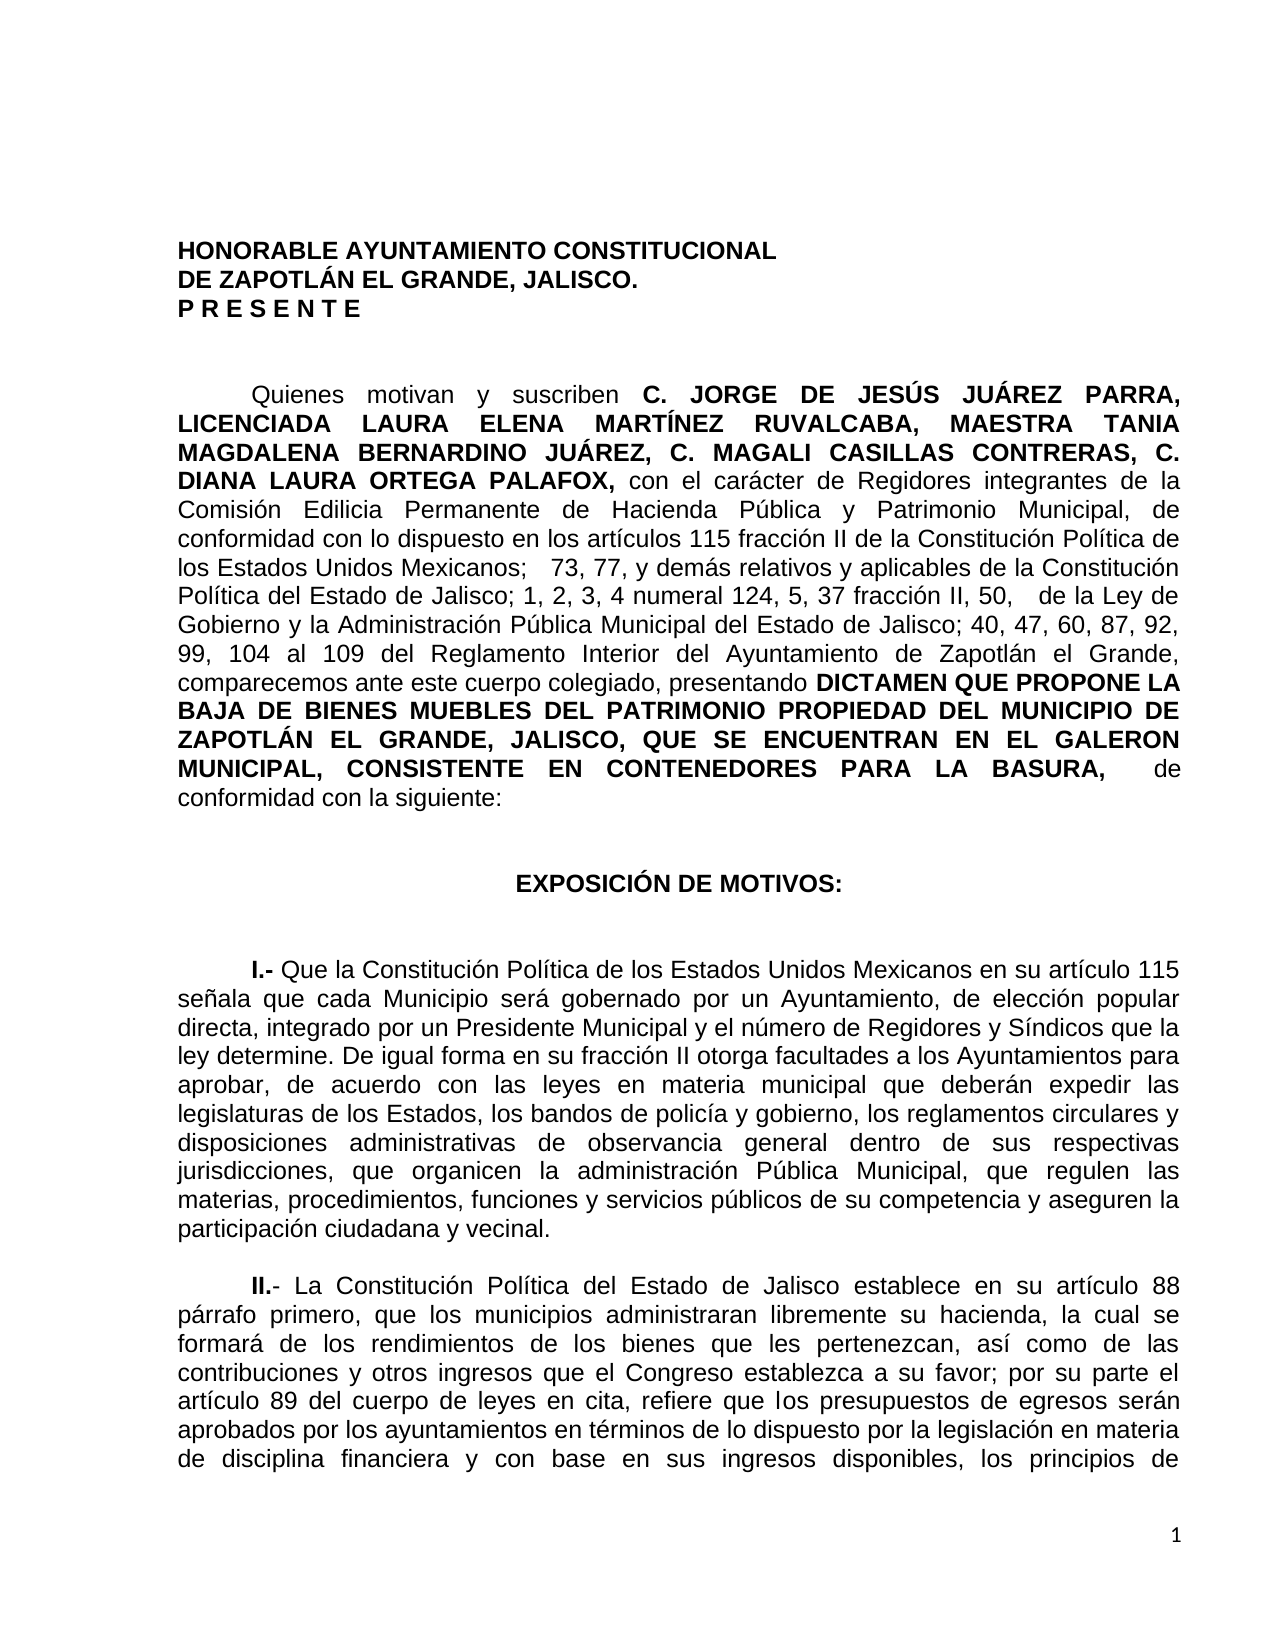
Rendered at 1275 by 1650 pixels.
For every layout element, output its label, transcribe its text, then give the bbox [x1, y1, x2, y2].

text I.- Que la Constitución Política de los Estados Unidos Mexicanos en su artículo 115 señala que cada Municipio será gobernado por un Ayuntamiento, de elección popular directa, integrado por un Presidente Municipal y el número de Regidores y Síndicos que la ley determine. De igual forma en su fracción II otorga facultades a los Ayuntamientos para aprobar, de acuerdo con las leyes en materia municipal que deberán expedir las legislaturas de los Estados, los bandos de policía y gobierno, los reglamentos circulares y disposiciones administrativas de observancia general dentro de sus respectivas jurisdicciones, que organicen la administración Pública Municipal, que regulen las materias, procedimientos, funciones y servicios públicos de su competencia y aseguren la participación ciudadana y vecinal. [177, 955, 1181, 1242]
text HONORABLE AYUNTAMIENTO CONSTITUCIONAL [177, 236, 1181, 265]
text Quienes motivan y suscriben C. JORGE DE JESÚS JUÁREZ PARRA, LICENCIADA LAURA ELENA MARTÍNEZ RUVALCABA, MAESTRA TANIA MAGDALENA BERNARDINO JUÁREZ, C. MAGALI CASILLAS CONTRERAS, C. DIANA LAURA ORTEGA PALAFOX, con el carácter de Regidores integrantes de la Comisión Edilicia Permanente de Hacienda Pública y Patrimonio Municipal, de conformidad con lo dispuesto en los artículos 115 fracción II de la Constitución Política de los Estados Unidos Mexicanos; 73, 77, y demás relativos y aplicables de la Constitución Política del Estado de Jalisco; 1, 2, 3, 4 numeral 124, 5, 37 fracción II, 50, de la Ley de Gobierno y la Administración Pública Municipal del Estado de Jalisco; 40, 47, 60, 87, 92, 99, 104 al 109 del Reglamento Interior del Ayuntamiento de Zapotlán el Grande, comparecemos ante este cuerpo colegiado, presentando DICTAMEN QUE PROPONE LA BAJA DE BIENES MUEBLES DEL PATRIMONIO PROPIEDAD DEL MUNICIPIO DE ZAPOTLÁN EL GRANDE, JALISCO, QUE SE ENCUENTRAN EN EL GALERON MUNICIPAL, CONSISTENTE EN CONTENEDORES PARA LA BASURA, de conformidad con la siguiente: [177, 380, 1181, 811]
text DE ZAPOTLÁN EL GRANDE, JALISCO. [177, 265, 1181, 294]
text P R E S E N T E [177, 294, 1181, 322]
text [177, 1271, 1181, 1472]
text EXPOSICIÓN DE MOTIVOS: [177, 869, 1181, 897]
